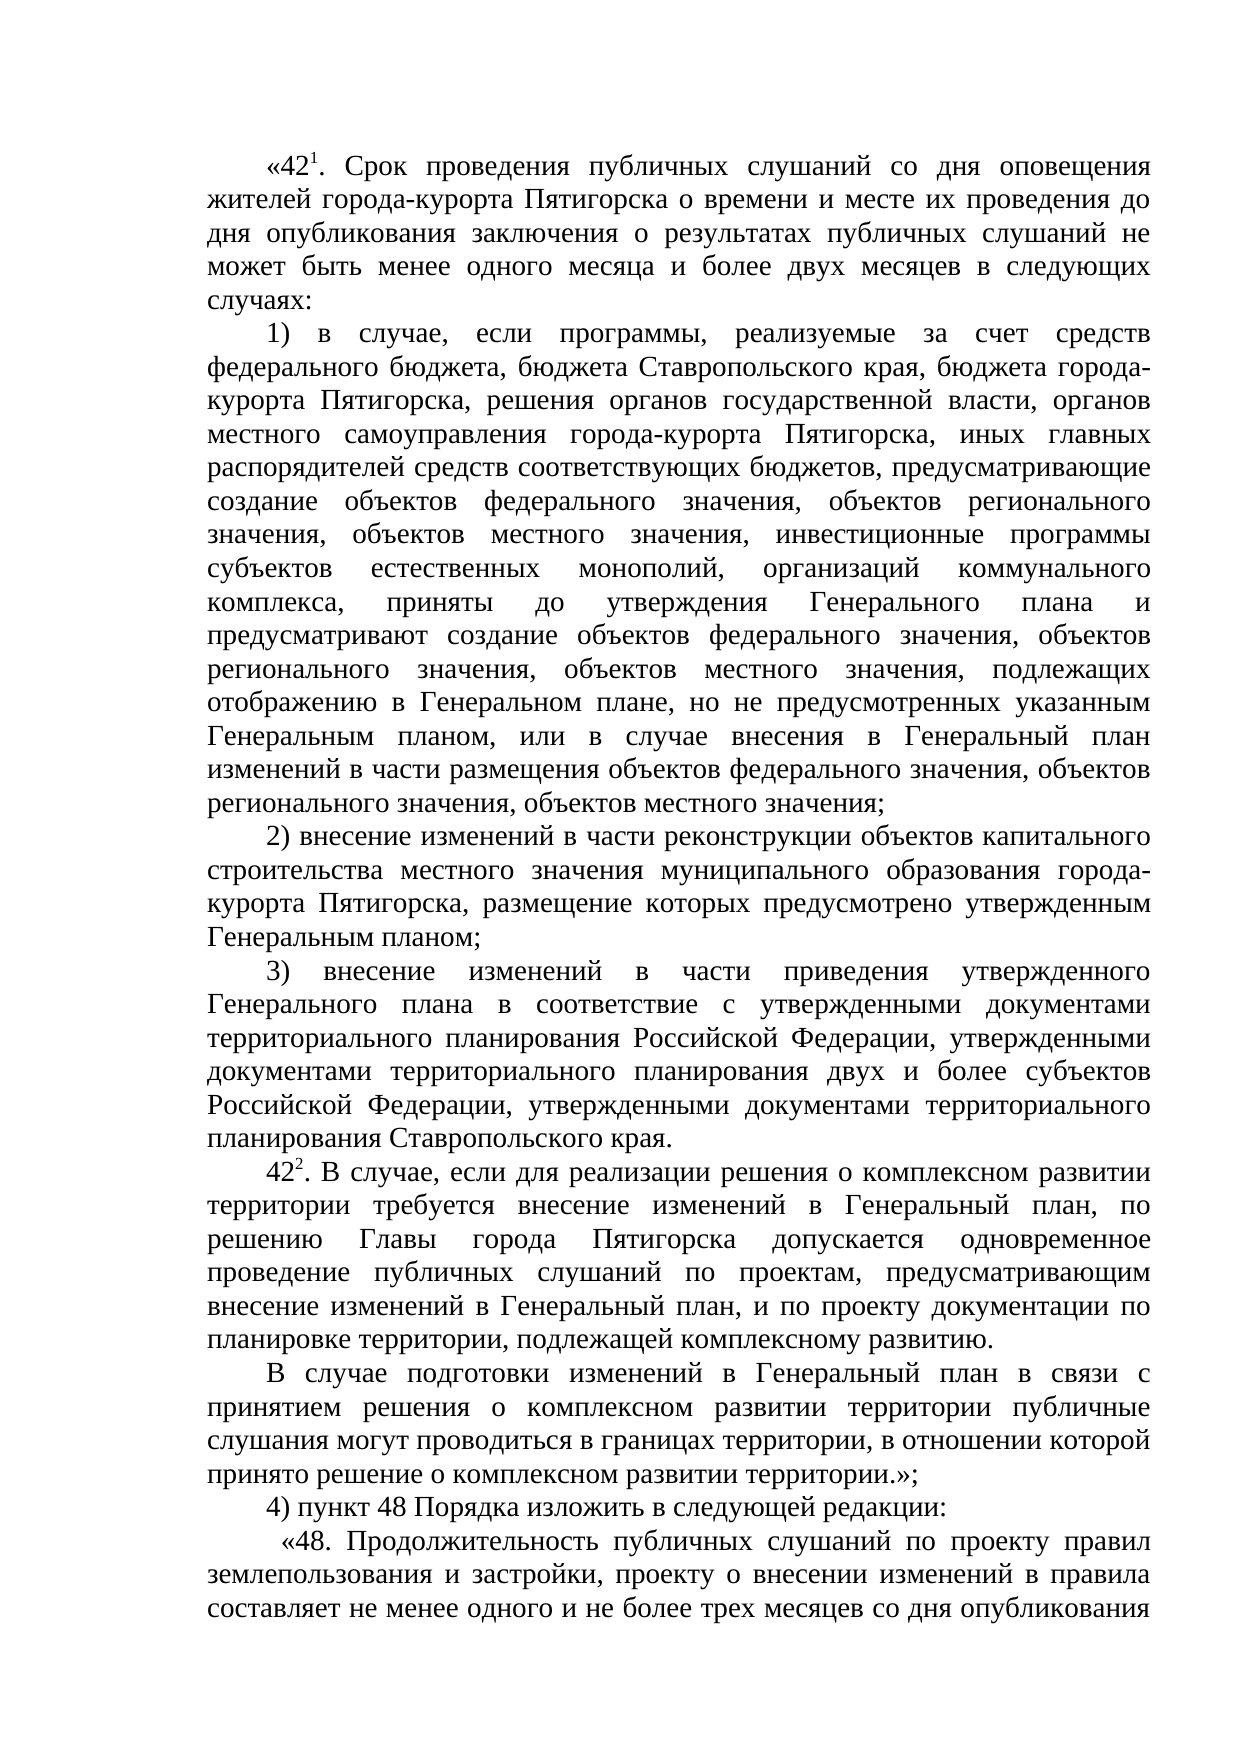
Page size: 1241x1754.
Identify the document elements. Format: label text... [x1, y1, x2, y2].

text 422. В случае, если для реализации решения о комплексном развитии территории требуется внесение изменений в Генеральный план, по решению Главы города Пятигорска допускается одновременное проведение публичных слушаний по проектам, предусматривающим внесение изменений в Генеральный план, и по проекту документации по планировке территории, подлежащей комплексному развитию. [207, 1154, 1152, 1355]
text В случае подготовки изменений в Генеральный план в связи с принятием решения о комплексном развитии территории публичные слушания могут проводиться в границах территории, в отношении которой принято решение о комплексном развитии территории.»; [207, 1355, 1152, 1489]
text 2) внесение изменений в части реконструкции объектов капитального строительства местного значения муниципального образования города-курорта Пятигорска, размещение которых предусмотрено утвержденным Генеральным планом; [207, 818, 1152, 953]
text 4) пункт 48 Порядка изложить в следующей редакции: [207, 1489, 1152, 1523]
text «421. Срок проведения публичных слушаний со дня оповещения жителей города-курорта Пятигорска о времени и месте их проведения до дня опубликования заключения о результатах публичных слушаний не может быть менее одного месяца и более двух месяцев в следующих случаях: [207, 148, 1152, 315]
text 3) внесение изменений в части приведения утвержденного Генерального плана в соответствие с утвержденными документами территориального планирования Российской Федерации, утвержденными документами территориального планирования двух и более субъектов Российской Федерации, утвержденными документами территориального планирования Ставропольского края. [207, 953, 1152, 1154]
text 1) в случае, если программы, реализуемые за счет средств федерального бюджета, бюджета Ставропольского края, бюджета города-курорта Пятигорска, решения органов государственной власти, органов местного самоуправления города-курорта Пятигорска, иных главных распорядителей средств соответствующих бюджетов, предусматривающие создание объектов федерального значения, объектов регионального значения, объектов местного значения, инвестиционные программы субъектов естественных монополий, организаций коммунального комплекса, приняты до утверждения Генерального плана и предусматривают создание объектов федерального значения, объектов регионального значения, объектов местного значения, подлежащих отображению в Генеральном плане, но не предусмотренных указанным Генеральным планом, или в случае внесения в Генеральный план изменений в части размещения объектов федерального значения, объектов регионального значения, объектов местного значения; [207, 315, 1152, 818]
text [207, 1523, 1152, 1623]
